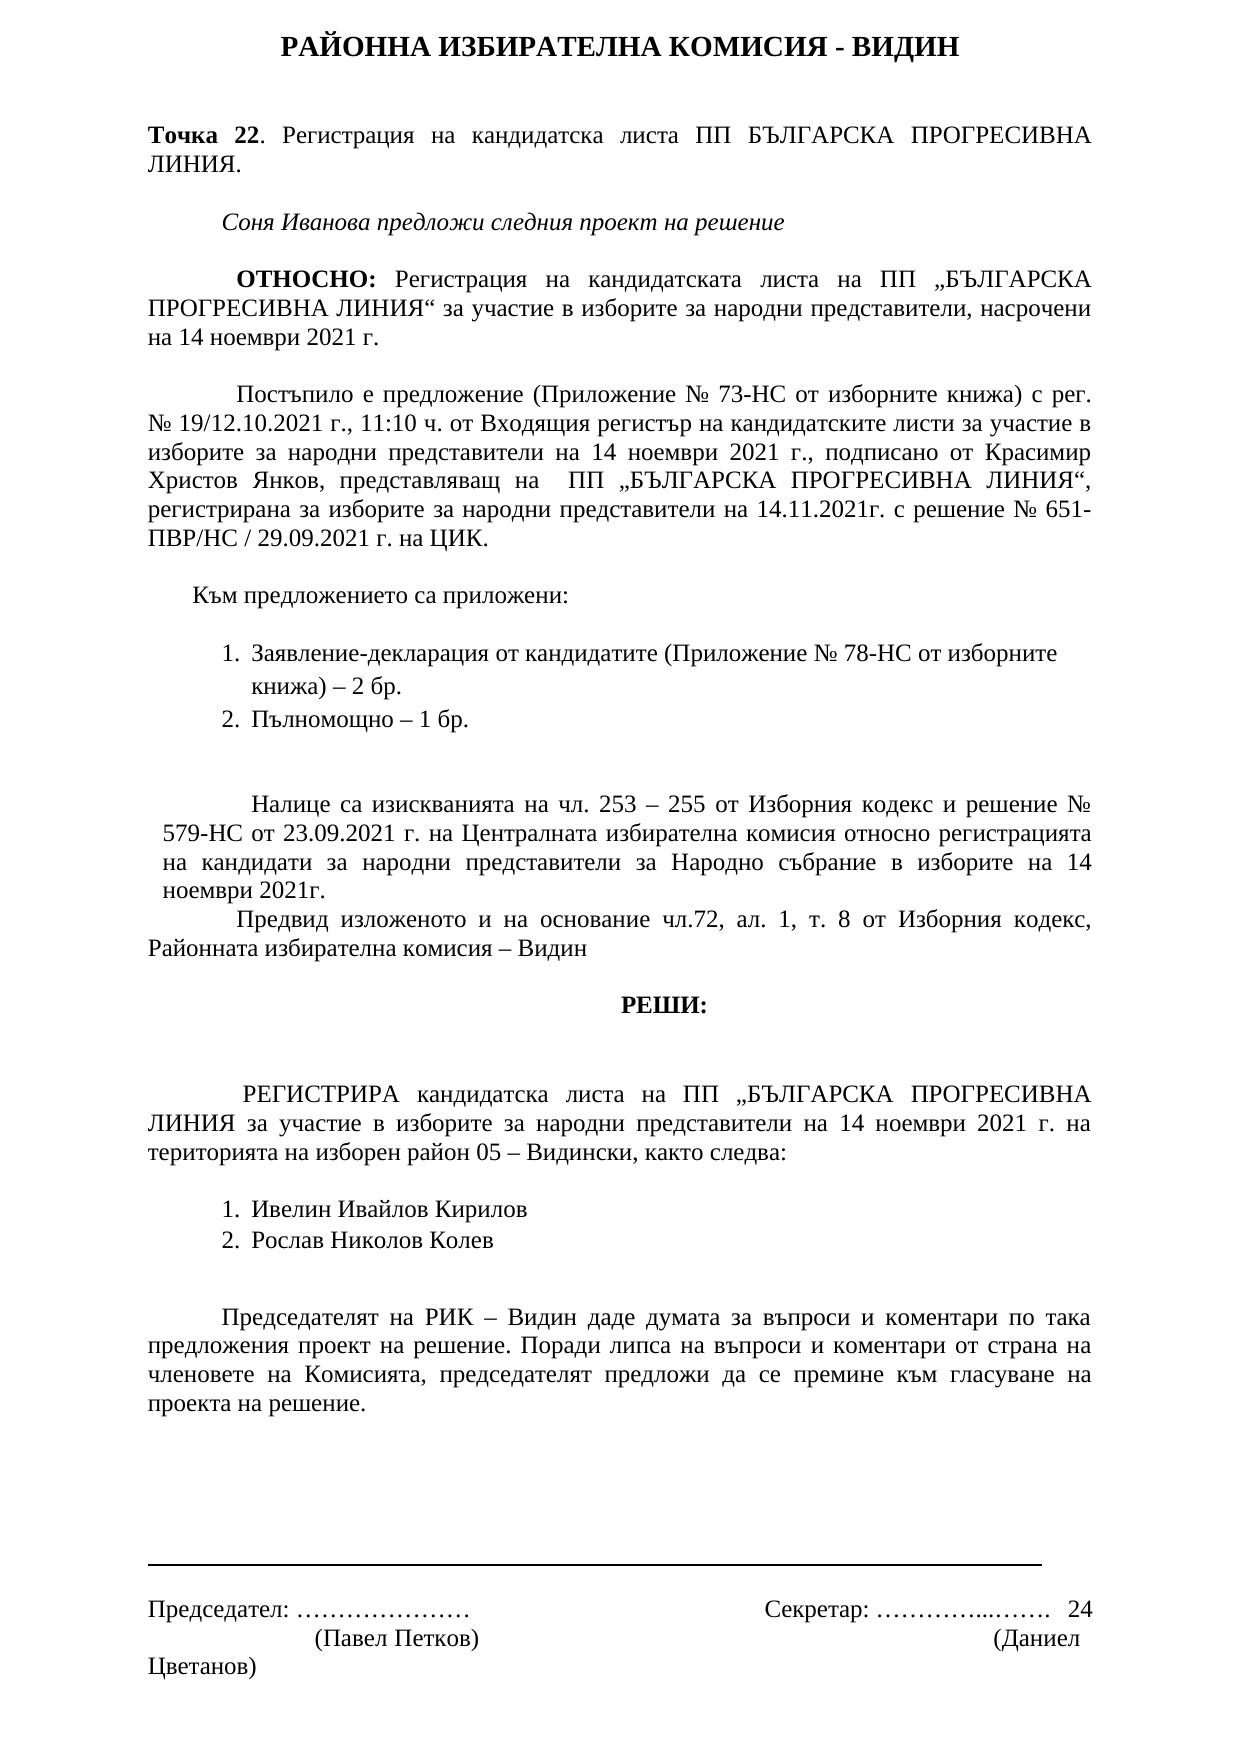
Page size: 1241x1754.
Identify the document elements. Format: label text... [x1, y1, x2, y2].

text РЕГИСТРИРА кандидатска листа на ПП „БЪЛГАРСКА ПРОГРЕСИВНА ЛИНИЯ за участие в изборите за народни представители на 14 ноември 2021 г. на територията на изборен район 05 – Видински, както следва: [148, 1079, 1093, 1165]
text ОТНОСНО: Регистрация на кандидатската листа на ПП „БЪЛГАРСКА ПРОГРЕСИВНА ЛИНИЯ“ за участие в изборите за народни представители, насрочени на 14 ноември 2021 г. [148, 264, 1093, 351]
text Председателят на РИК – Видин даде думата за въпроси и коментари по така предложения проект на решение. Поради липса на въпроси и коментари от страна на членовете на Комисията, председателят предложи да се премине към гласуване на проекта на решение. [148, 1302, 1093, 1417]
text Соня Иванова предложи следния проект на решение [148, 207, 1093, 236]
list Заявление-декларация от кандидатите (Приложение № 78-НС от изборните книжа) – 2 бр. [221, 638, 1107, 700]
text Към предложението са приложени: [148, 581, 1107, 609]
list Пълномощно – 1 бр. [221, 704, 1107, 733]
list Ивелин Ивайлов Кирилов [221, 1194, 1093, 1223]
text Налице са изискванията на чл. 253 – 255 от Изборния кодекс и решение № 579-НС от 23.09.2021 г. на Централната избирателна комисия относно регистрацията на кандидати за народни представители за Народно събрание в изборите на 14 ноември 2021г. [162, 789, 1093, 904]
text РЕШИ: [148, 990, 1093, 1019]
text Предвид изложеното и на основание чл.72, ал. 1, т. 8 от Изборния кодекс, Районната избирателна комисия – Видин [148, 904, 1093, 962]
list Рослав Николов Колев [221, 1225, 1093, 1254]
text Постъпило е предложение (Приложение № 73-НС от изборните книжа) с рег. № 19/12.10.2021 г., 11:10 ч. от Входящия регистър на кандидатските листи за участие в изборите за народни представители на 14 ноември 2021 г., подписано от Красимир Христов Янков, представляващ на ПП „БЪЛГАРСКА ПРОГРЕСИВНА ЛИНИЯ“, регистрирана за изборите за народни представители на 14.11.2021г. с решение № 651- ПВР/НС / 29.09.2021 г. на ЦИК. [148, 379, 1093, 552]
text Точка 22. Регистрация на кандидатска листа ПП БЪЛГАРСКА ПРОГРЕСИВНА ЛИНИЯ. [148, 121, 1093, 178]
